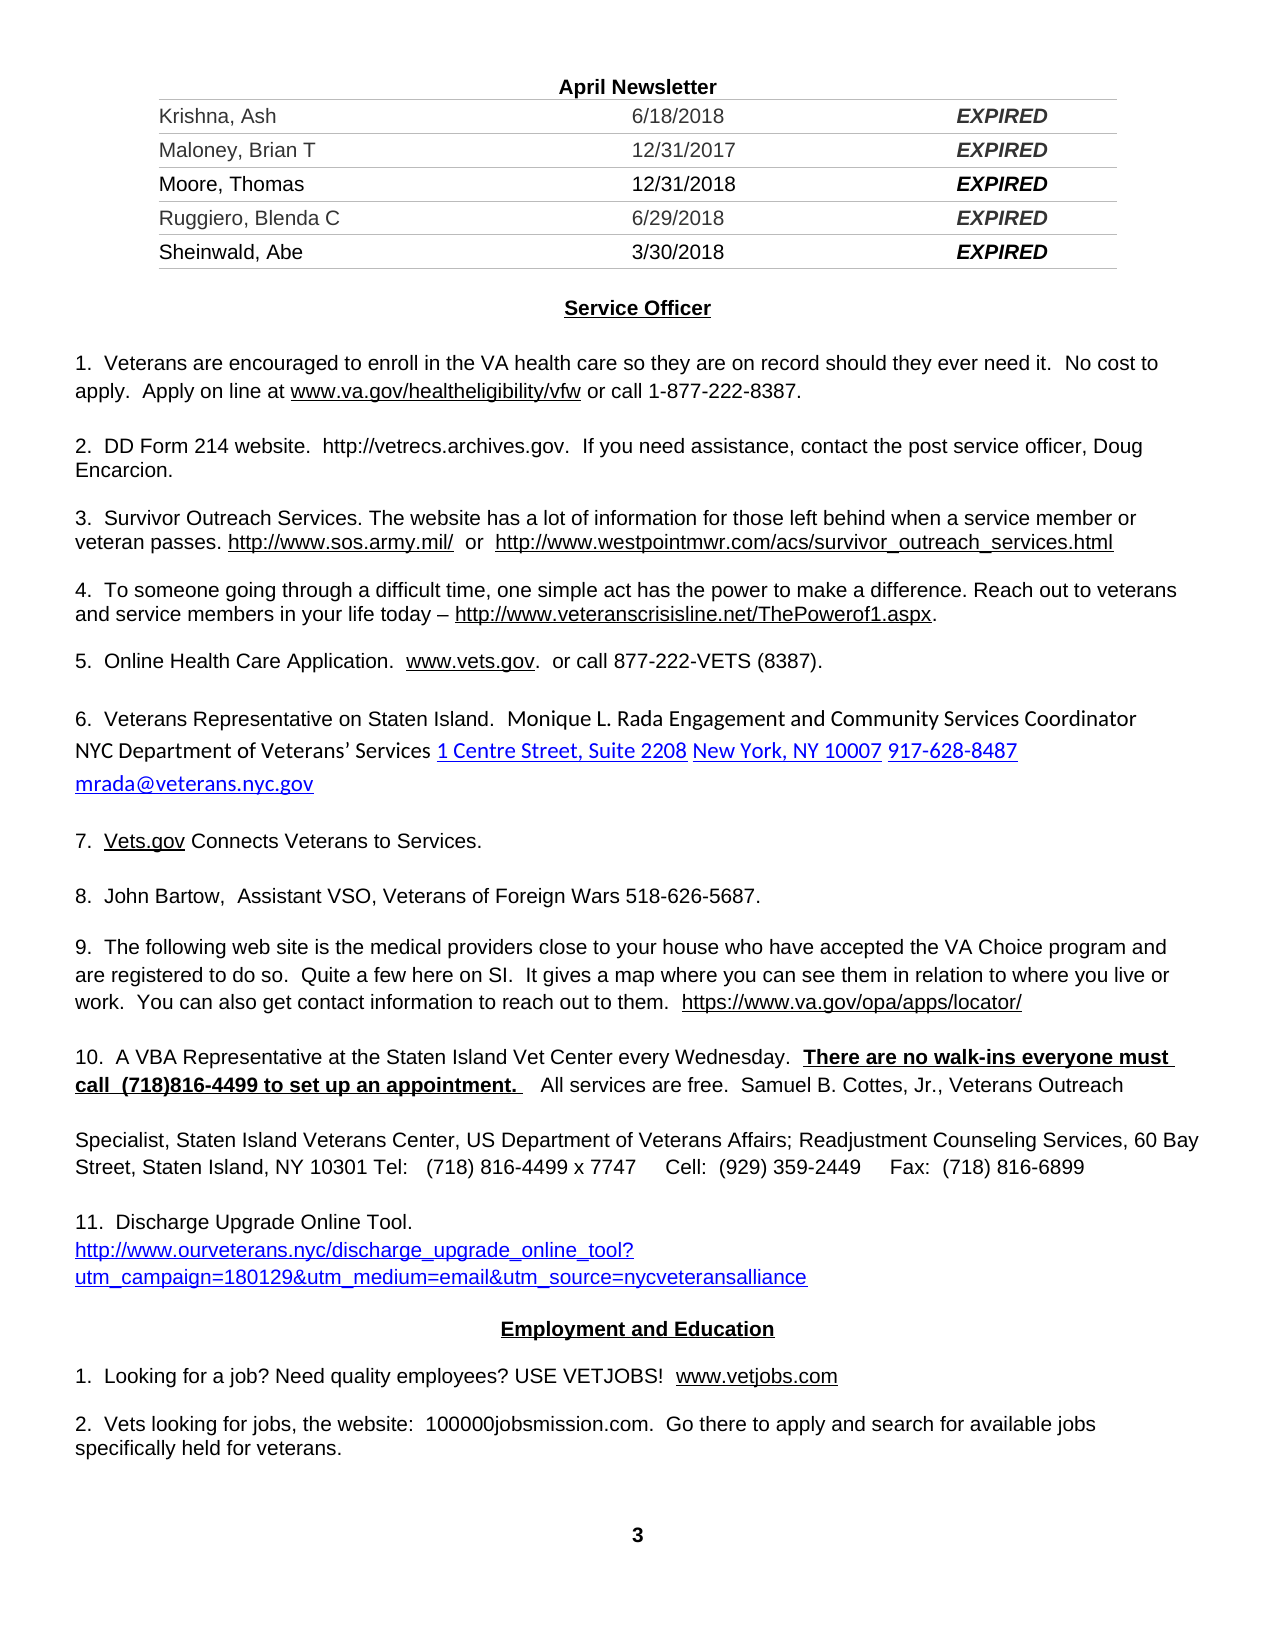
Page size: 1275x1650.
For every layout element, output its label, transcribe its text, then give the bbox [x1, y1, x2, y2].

text 1. Veterans are encouraged to enroll in the VA health care so they are on record should they ever need it. No cost to apply. Apply on line at www.va.gov/healtheligibility/vfw or call 1-877-222-8387. [75, 351, 1200, 403]
table_cell 12/31/2017 [632, 134, 890, 167]
text 11. Discharge Upgrade Online Tool. [75, 1210, 1200, 1234]
table_cell Sheinwald, Abe [159, 235, 632, 268]
table_cell EXPIRED [890, 235, 1117, 268]
text 2. DD Form 214 website. http://vetrecs.archives.gov. If you need assistance, contact the post service officer, Doug Encarcion. [75, 434, 1200, 482]
text NYC Department of Veterans’ Services 1 Centre Street, Suite 2208 New York, NY 10007 917-628-8487 mrada@veterans.nyc.gov [75, 737, 1200, 797]
table_cell Moore, Thomas [159, 168, 632, 201]
text Specialist, Staten Island Veterans Center, US Department of Veterans Affairs; Readjustment Counseling Services, 60 Bay Street, Staten Island, NY 10301 Tel: (718) 816-4499 x 7747 Cell: (929) 359-2449 Fax: (718) 816-6899 [75, 1127, 1200, 1179]
table_cell 6/29/2018 [632, 202, 890, 234]
table_cell EXPIRED [890, 134, 1117, 167]
table_cell Maloney, Brian T [159, 134, 632, 167]
text 1. Looking for a job? Need quality employees? USE VETJOBS! www.vetjobs.com [75, 1364, 1200, 1388]
text 4. To someone going through a difficult time, one simple act has the power to make a difference. Reach out to veterans and service members in your life today – http://www.veteranscrisisline.net/ThePowerof1.aspx. [75, 577, 1200, 625]
text http://www.ourveterans.nyc/discharge_upgrade_online_tool?utm_campaign=180129&utm_medium=email&utm_source=nycveteransalliance [75, 1237, 1200, 1289]
table_cell Krishna, Ash [159, 100, 632, 133]
table_cell 12/31/2018 [632, 168, 890, 201]
text Employment and Education [75, 1316, 1200, 1340]
table_cell EXPIRED [890, 168, 1117, 201]
table_cell Ruggiero, Blenda C [159, 202, 632, 234]
text 3. Survivor Outreach Services. The website has a lot of information for those left behind when a service member or veteran passes. http://www.sos.army.mil/ or http://www.westpointmwr.com/acs/survivor_outreach_services.html [75, 506, 1200, 553]
table_cell EXPIRED [890, 100, 1117, 133]
text 7. Vets.gov Connects Veterans to Services. [75, 828, 1200, 852]
table_cell 6/18/2018 [632, 100, 890, 133]
table_cell 3/30/2018 [632, 235, 890, 268]
text 5. Online Health Care Application. www.vets.gov. or call 877-222-VETS (8387). [75, 649, 1200, 673]
text 6. Veterans Representative on Staten Island. Monique L. Rada Engagement and Community Services Coordinator [75, 704, 1200, 732]
text 10. A VBA Representative at the Staten Island Vet Center every Wednesday. There are no walk-ins everyone must call (718)816-4499 to set up an appointment. All services are free. Samuel B. Cottes, Jr., Veterans Outreach [75, 1045, 1200, 1096]
text 2. Vets looking for jobs, the website: 100000jobsmission.com. Go there to apply and search for available jobs specifically held for veterans. [75, 1412, 1200, 1460]
text 8. John Bartow, Assistant VSO, Veterans of Foreign Wars 518-626-5687. [75, 883, 1200, 907]
text 9. The following web site is the medical providers close to your house who have accepted the VA Choice program and are registered to do so. Quite a few here on SI. It gives a map where you can see them in relation to where you live or work. You can also get contact information to reach out to them. https://www.va.gov/opa/apps/locator/ [75, 935, 1200, 1014]
text Service Officer [75, 296, 1200, 320]
table_cell EXPIRED [890, 202, 1117, 234]
